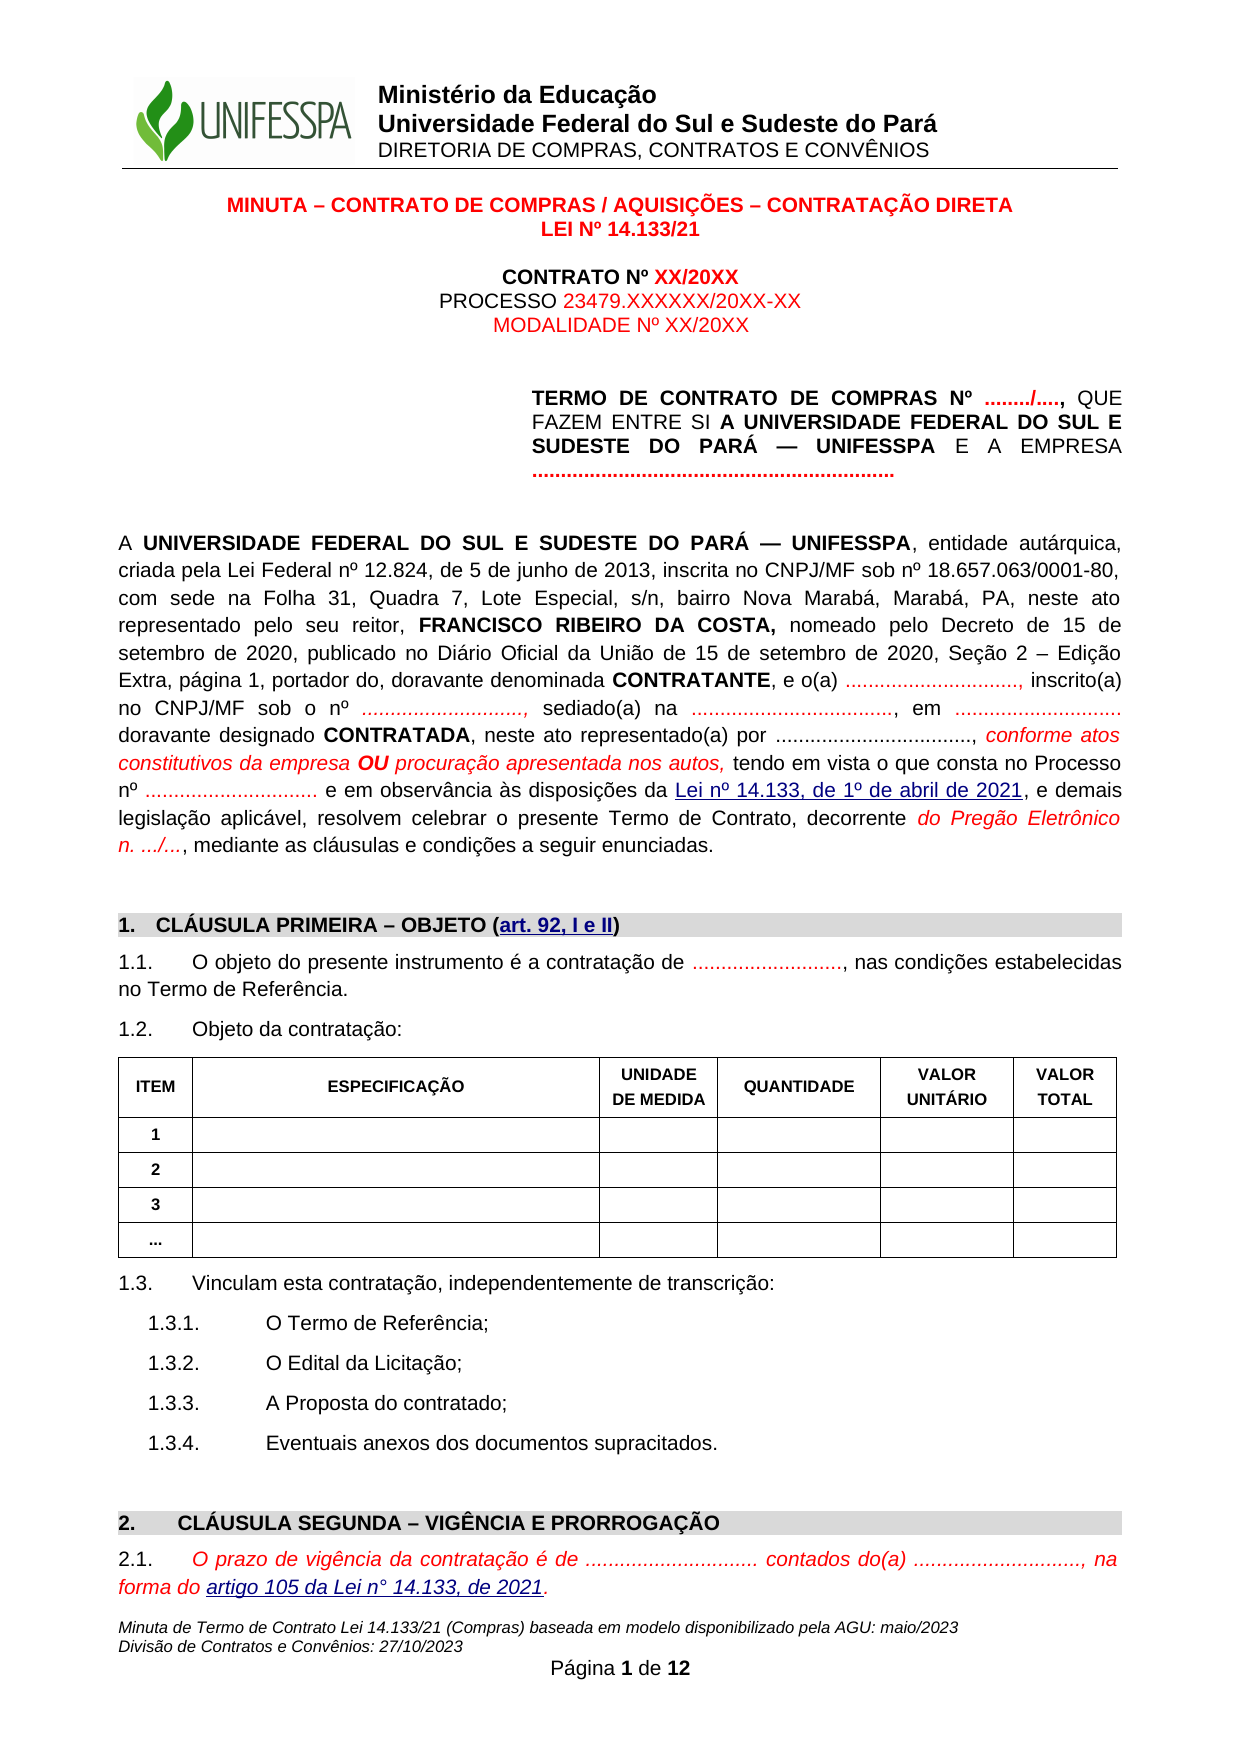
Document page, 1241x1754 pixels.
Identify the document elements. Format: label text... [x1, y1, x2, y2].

table_cell [1014, 1118, 1116, 1152]
table_cell [718, 1223, 880, 1257]
table_cell [600, 1223, 717, 1257]
text O prazo de vigência da contratação é de .............................. contados do(a) ............................., na forma do artigo 105 da Lei n° 14.133, de 2021. [118, 1547, 1122, 1599]
table_cell [193, 1223, 599, 1257]
table_header VALOR UNITÁRIO [881, 1058, 1013, 1117]
table_cell [1014, 1188, 1116, 1222]
text MODALIDADE Nº XX/20XX [118, 313, 1124, 337]
table_header ITEM [119, 1058, 192, 1117]
text Eventuais anexos dos documentos supracitados. [148, 1431, 1122, 1455]
table_cell [881, 1223, 1013, 1257]
table_cell [1014, 1153, 1116, 1187]
table_cell [600, 1118, 717, 1152]
text O Termo de Referência; [148, 1311, 1122, 1335]
table_header QUANTIDADE [718, 1058, 880, 1117]
table_cell [881, 1118, 1013, 1152]
table_cell 1 [119, 1118, 192, 1152]
table_cell [881, 1188, 1013, 1222]
text A UNIVERSIDADE FEDERAL DO SUL E SUDESTE DO PARÁ — UNIFESSPA, entidade autárquica, criada pela Lei Federal nº 12.824, de 5 de junho de 2013, inscrita no CNPJ/MF sob nº 18.657.063/0001-80, com sede na Folha 31, Quadra 7, Lote Especial, s/n, bairro Nova Marabá, Marabá, PA, neste ato representado pelo seu reitor, FRANCISCO RIBEIRO DA COSTA, nomeado pelo Decreto de 15 de setembro de 2020, publicado no Diário Oficial da União de 15 de setembro de 2020, Seção 2 – Edição Extra, página 1, portador do, doravante denominada CONTRATANTE, e o(a) .............................., inscrito(a) no CNPJ/MF sob o nº ............................, sediado(a) na ..................................., em ............................. doravante designado CONTRATADA, neste ato representado(a) por .................................., conforme atos constitutivos da empresa OU procuração apresentada nos autos, tendo em vista o que consta no Processo nº .............................. e em observância às disposições da Lei nº 14.133, de 1º de abril de 2021, e demais legislação aplicável, resolvem celebrar o presente Termo de Contrato, decorrente do Pregão Eletrônico n. .../..., mediante as cláusulas e condições a seguir enunciadas. [118, 531, 1122, 857]
text O Edital da Licitação; [148, 1351, 1122, 1375]
table_header UNIDADE DE MEDIDA [600, 1058, 717, 1117]
text CLÁUSULA SEGUNDA – VIGÊNCIA E PRORROGAÇÃO [118, 1511, 1122, 1535]
table_cell [718, 1153, 880, 1187]
table_header VALOR TOTAL [1014, 1058, 1116, 1117]
table_header ESPECIFICAÇÃO [193, 1058, 599, 1117]
text LEI Nº 14.133/21 [118, 217, 1122, 241]
picture [133, 77, 356, 165]
table_cell [1014, 1223, 1116, 1257]
table_cell [193, 1118, 599, 1152]
table_cell [193, 1188, 599, 1222]
text Vinculam esta contratação, independentemente de transcrição: [118, 1271, 1122, 1295]
table_cell 2 [119, 1153, 192, 1187]
list CLÁUSULA PRIMEIRA – OBJETO (art. 92, I e II) [118, 913, 1122, 937]
text CONTRATO Nº XX/20XX [118, 265, 1122, 289]
table_cell ... [119, 1223, 192, 1257]
text A Proposta do contratado; [148, 1391, 1122, 1415]
table_cell 3 [119, 1188, 192, 1222]
text O objeto do presente instrumento é a contratação de .........................., nas condições estabelecidas no Termo de Referência. [118, 950, 1122, 1001]
table_cell [881, 1153, 1013, 1187]
text PROCESSO 23479.XXXXXX/20XX-XX [118, 289, 1122, 313]
text Objeto da contratação: [118, 1017, 1122, 1041]
table_cell [600, 1188, 717, 1222]
text TERMO DE CONTRATO DE COMPRAS Nº ......../...., QUE FAZEM ENTRE SI A UNIVERSIDADE FEDERAL DO SUL E SUDESTE DO PARÁ — UNIFESSPA E A EMPRESA ............................................................... [532, 386, 1122, 482]
table_cell [193, 1153, 599, 1187]
table_cell [718, 1118, 880, 1152]
table_cell [718, 1188, 880, 1222]
table_cell [600, 1153, 717, 1187]
text MINUTA – CONTRATO DE COMPRAS / AQUISIÇÕES – CONTRATAÇÃO DIRETA [118, 193, 1122, 217]
